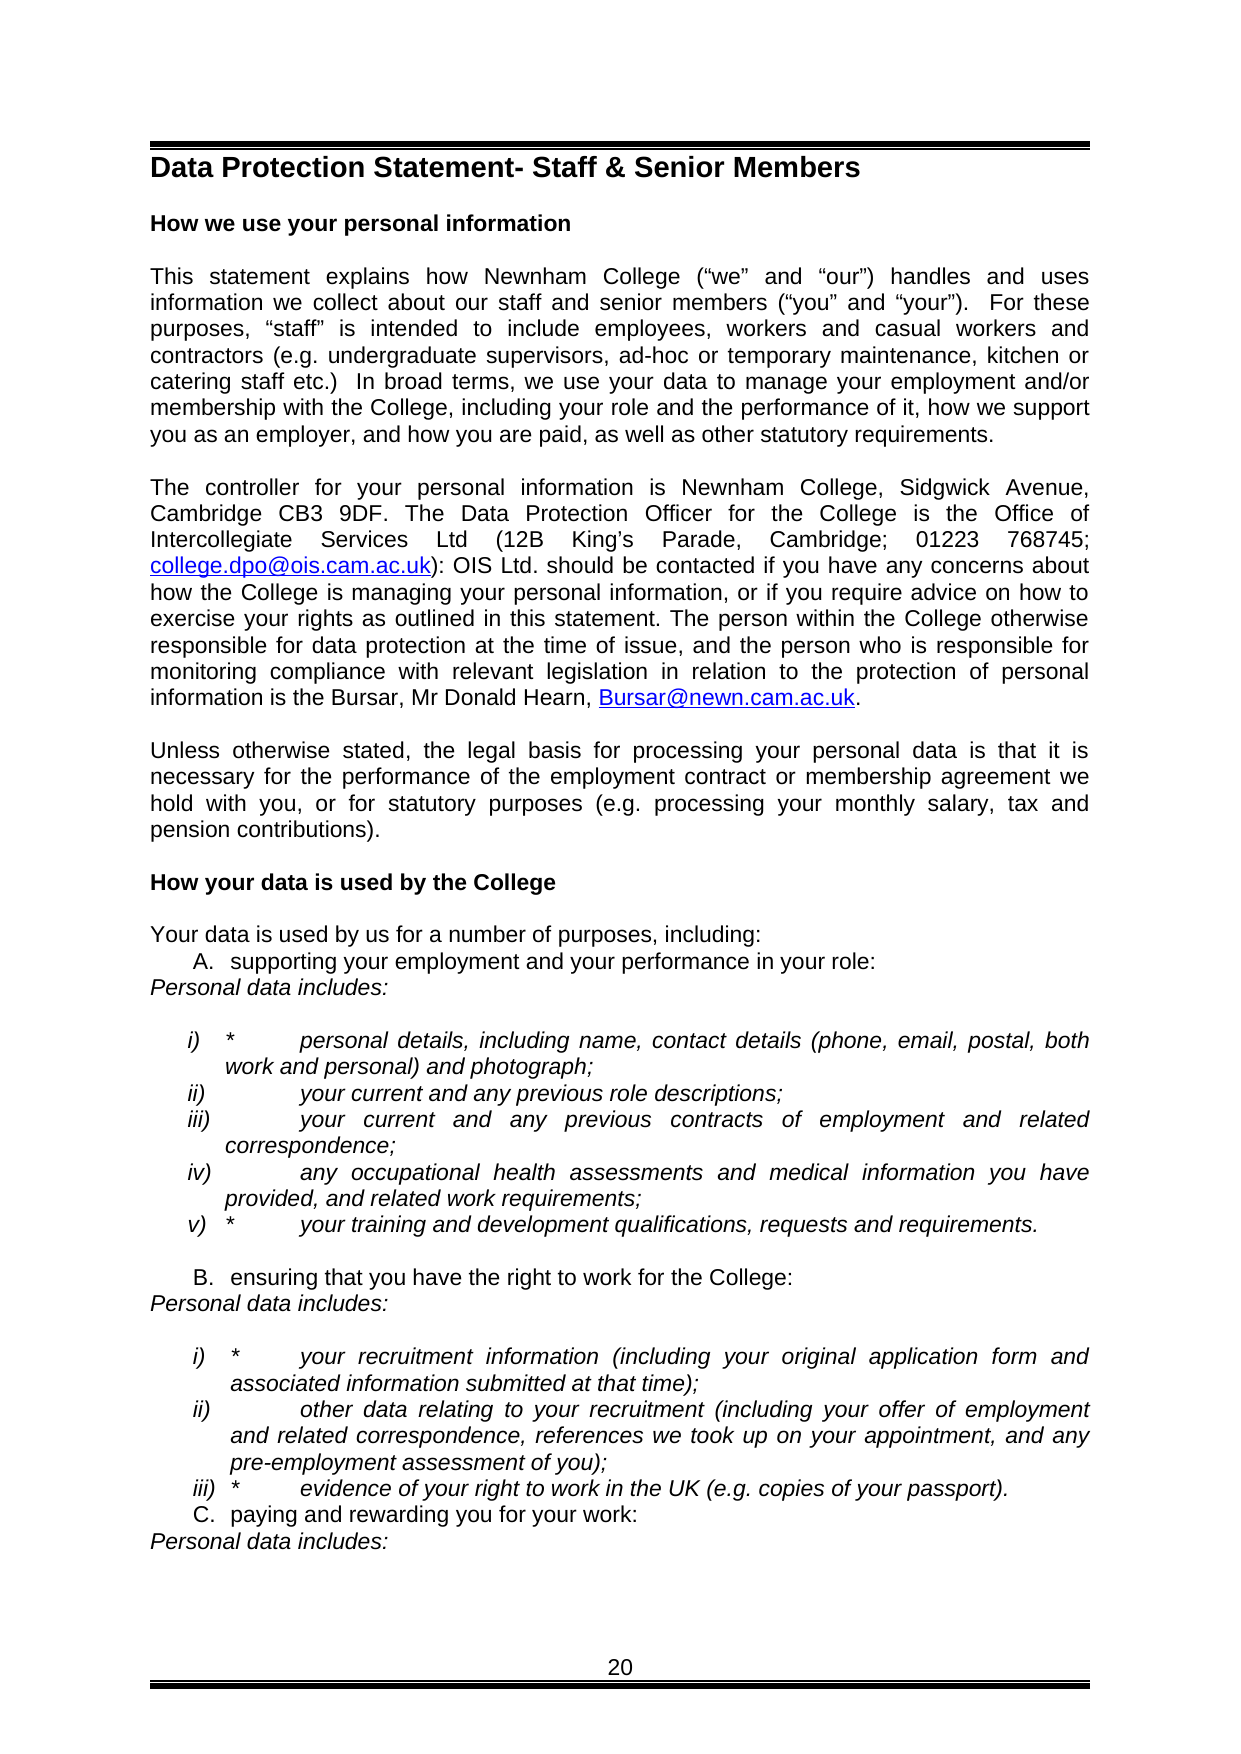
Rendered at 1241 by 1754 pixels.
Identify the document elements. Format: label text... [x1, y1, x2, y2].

text How we use your personal information [150, 210, 1090, 236]
text Personal data includes: [150, 974, 1090, 1001]
text The controller for your personal information is Newnham College, Sidgwick Avenue, Cambridge CB3 9DF. The Data Protection Officer for the College is the Office of Intercollegiate Services Ltd (12B King’s Parade, Cambridge; 01223 768745; college.dpo@ois.cam.ac.uk): OIS Ltd. should be contacted if you have any concerns about how the College is managing your personal information, or if you require advice on how to exercise your rights as outlined in this statement. The person within the College otherwise responsible for data protection at the time of issue, and the person who is responsible for monitoring compliance with relevant legislation in relation to the protection of personal information is the Bursar, Mr Donald Hearn, Bursar@newn.cam.ac.uk. [150, 473, 1090, 711]
list ensuring that you have the right to work for the College: [193, 1264, 1090, 1290]
text Unless otherwise stated, the legal basis for processing your personal data is that it is necessary for the performance of the employment contract or membership agreement we hold with you, or for statutory purposes (e.g. processing your monthly salary, tax and pension contributions). [150, 737, 1090, 842]
text This statement explains how Newnham College (“we” and “our”) handles and uses information we collect about our staff and senior members (“you” and “your”). For these purposes, “staff” is intended to include employees, workers and casual workers and contractors (e.g. undergraduate supervisors, ad-hoc or temporary maintenance, kitchen or catering staff etc.) In broad terms, we use your data to manage your employment and/or membership with the College, including your role and the performance of it, how we support you as an employer, and how you are paid, as well as other statutory requirements. [150, 263, 1090, 447]
list other data relating to your recruitment (including your offer of employment and related correspondence, references we took up on your appointment, and any pre-employment assessment of you); [193, 1396, 1090, 1475]
list supporting your employment and your performance in your role: [193, 948, 1090, 974]
list * your recruitment information (including your original application form and associated information submitted at that time); [193, 1343, 1090, 1396]
text Personal data includes: [150, 1290, 1090, 1317]
text Personal data includes: [150, 1528, 1090, 1554]
text How your data is used by the College [150, 869, 1090, 895]
list * your training and development qualifications, requests and requirements. [187, 1211, 1090, 1238]
list any occupational health assessments and medical information you have provided, and related work requirements; [187, 1159, 1090, 1211]
subtitle Data Protection Statement- Staff & Senior Members [150, 150, 1090, 183]
list paying and rewarding you for your work: [193, 1501, 1090, 1528]
list * personal details, including name, contact details (phone, email, postal, both work and personal) and photograph; [187, 1027, 1090, 1079]
list your current and any previous role descriptions; [187, 1079, 1090, 1106]
list * evidence of your right to work in the UK (e.g. copies of your passport). [193, 1475, 1090, 1501]
text Your data is used by us for a number of purposes, including: [150, 921, 1090, 948]
list your current and any previous contracts of employment and related correspondence; [187, 1106, 1090, 1159]
